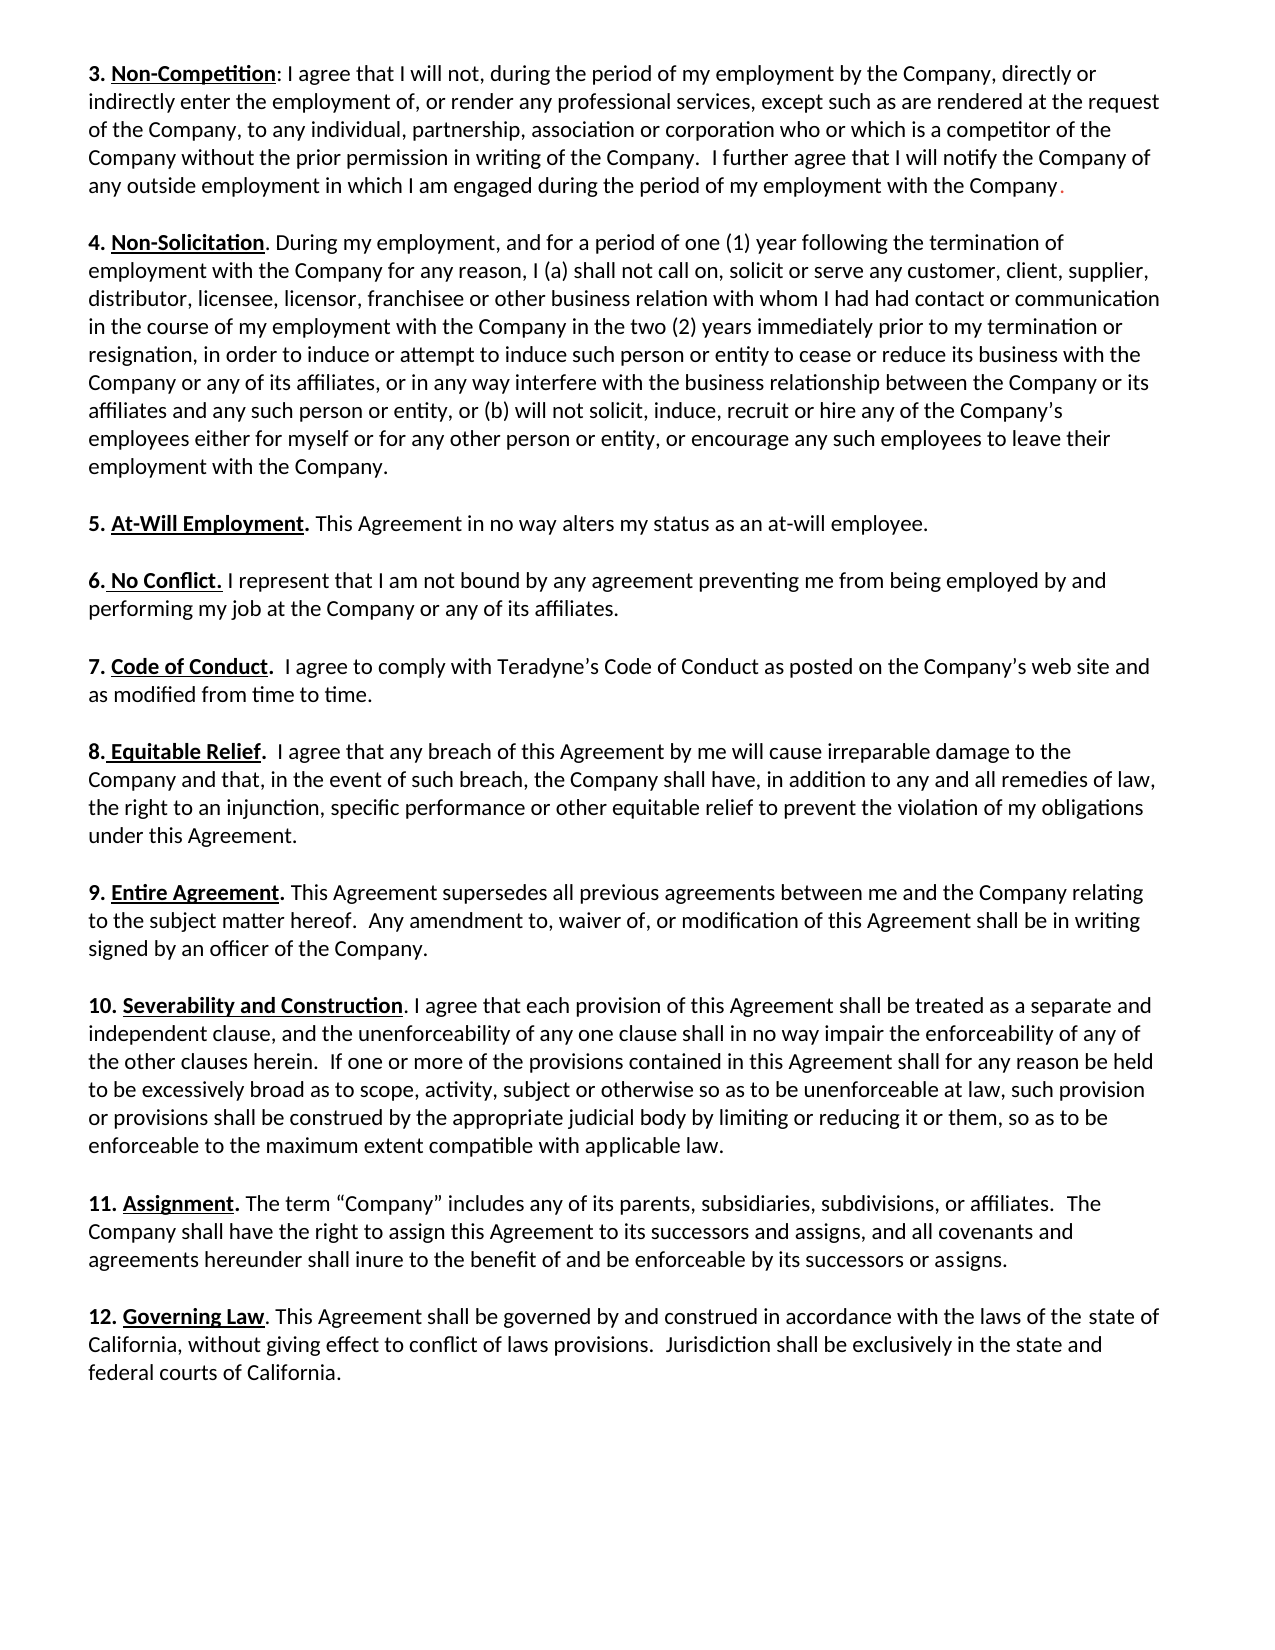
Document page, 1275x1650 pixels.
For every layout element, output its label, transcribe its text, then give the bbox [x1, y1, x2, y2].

text 6. No Conflict. I represent that I am not bound by any agreement preventing me from being employed by and performing my job at the Company or any of its affiliates. [88, 567, 1162, 623]
text 5. At-Will Employment. This Agreement in no way alters my status as an at-will employee. [88, 509, 1162, 537]
text 11. Assignment. The term “Company” includes any of its parents, subsidiaries, subdivisions, or affiliates. The Company shall have the right to assign this Agreement to its successors and assigns, and all covenants and agreements hereunder shall inure to the benefit of and be enforceable by its successors or assigns. [88, 1189, 1162, 1273]
text 7. Code of Conduct. I agree to comply with Teradyne’s Code of Conduct as posted on the Company’s web site and as modified from time to time. [88, 652, 1162, 708]
text 10. Severability and Construction. I agree that each provision of this Agreement shall be treated as a separate and independent clause, and the unenforceability of any one clause shall in no way impair the enforceability of any of the other clauses herein. If one or more of the provisions contained in this Agreement shall for any reason be held to be excessively broad as to scope, activity, subject or otherwise so as to be unenforceable at law, such provision or provisions shall be construed by the appropriate judicial body by limiting or reducing it or them, so as to be enforceable to the maximum extent compatible with applicable law. [88, 991, 1162, 1159]
text 4. Non-Solicitation. During my employment, and for a period of one (1) year following the termination of employment with the Company for any reason, I (a) shall not call on, solicit or serve any customer, client, supplier, distributor, licensee, licensor, franchisee or other business relation with whom I had had contact or communication in the course of my employment with the Company in the two (2) years immediately prior to my termination or resignation, in order to induce or attempt to induce such person or entity to cease or reduce its business with the Company or any of its affiliates, or in any way interfere with the business relationship between the Company or its affiliates and any such person or entity, or (b) will not solicit, induce, recruit or hire any of the Company’s employees either for myself or for any other person or entity, or encourage any such employees to leave their employment with the Company. [88, 228, 1162, 480]
text 8. Equitable Relief. I agree that any breach of this Agreement by me will cause irreparable damage to the Company and that, in the event of such breach, the Company shall have, in addition to any and all remedies of law, the right to an injunction, specific performance or other equitable relief to prevent the violation of my obligations under this Agreement. [88, 737, 1162, 849]
text 9. Entire Agreement. This Agreement supersedes all previous agreements between me and the Company relating to the subject matter hereof. Any amendment to, waiver of, or modification of this Agreement shall be in writing signed by an officer of the Company. [88, 878, 1162, 962]
text 12. Governing Law. This Agreement shall be governed by and construed in accordance with the laws of the state of California, without giving effect to conflict of laws provisions. Jurisdiction shall be exclusively in the state and federal courts of California. [88, 1302, 1162, 1386]
text 3. Non-Competition: I agree that I will not, during the period of my employment by the Company, directly or indirectly enter the employment of, or render any professional services, except such as are rendered at the request of the Company, to any individual, partnership, association or corporation who or which is a competitor of the Company without the prior permission in writing of the Company. I further agree that I will notify the Company of any outside employment in which I am engaged during the period of my employment with the Company. [88, 59, 1162, 199]
